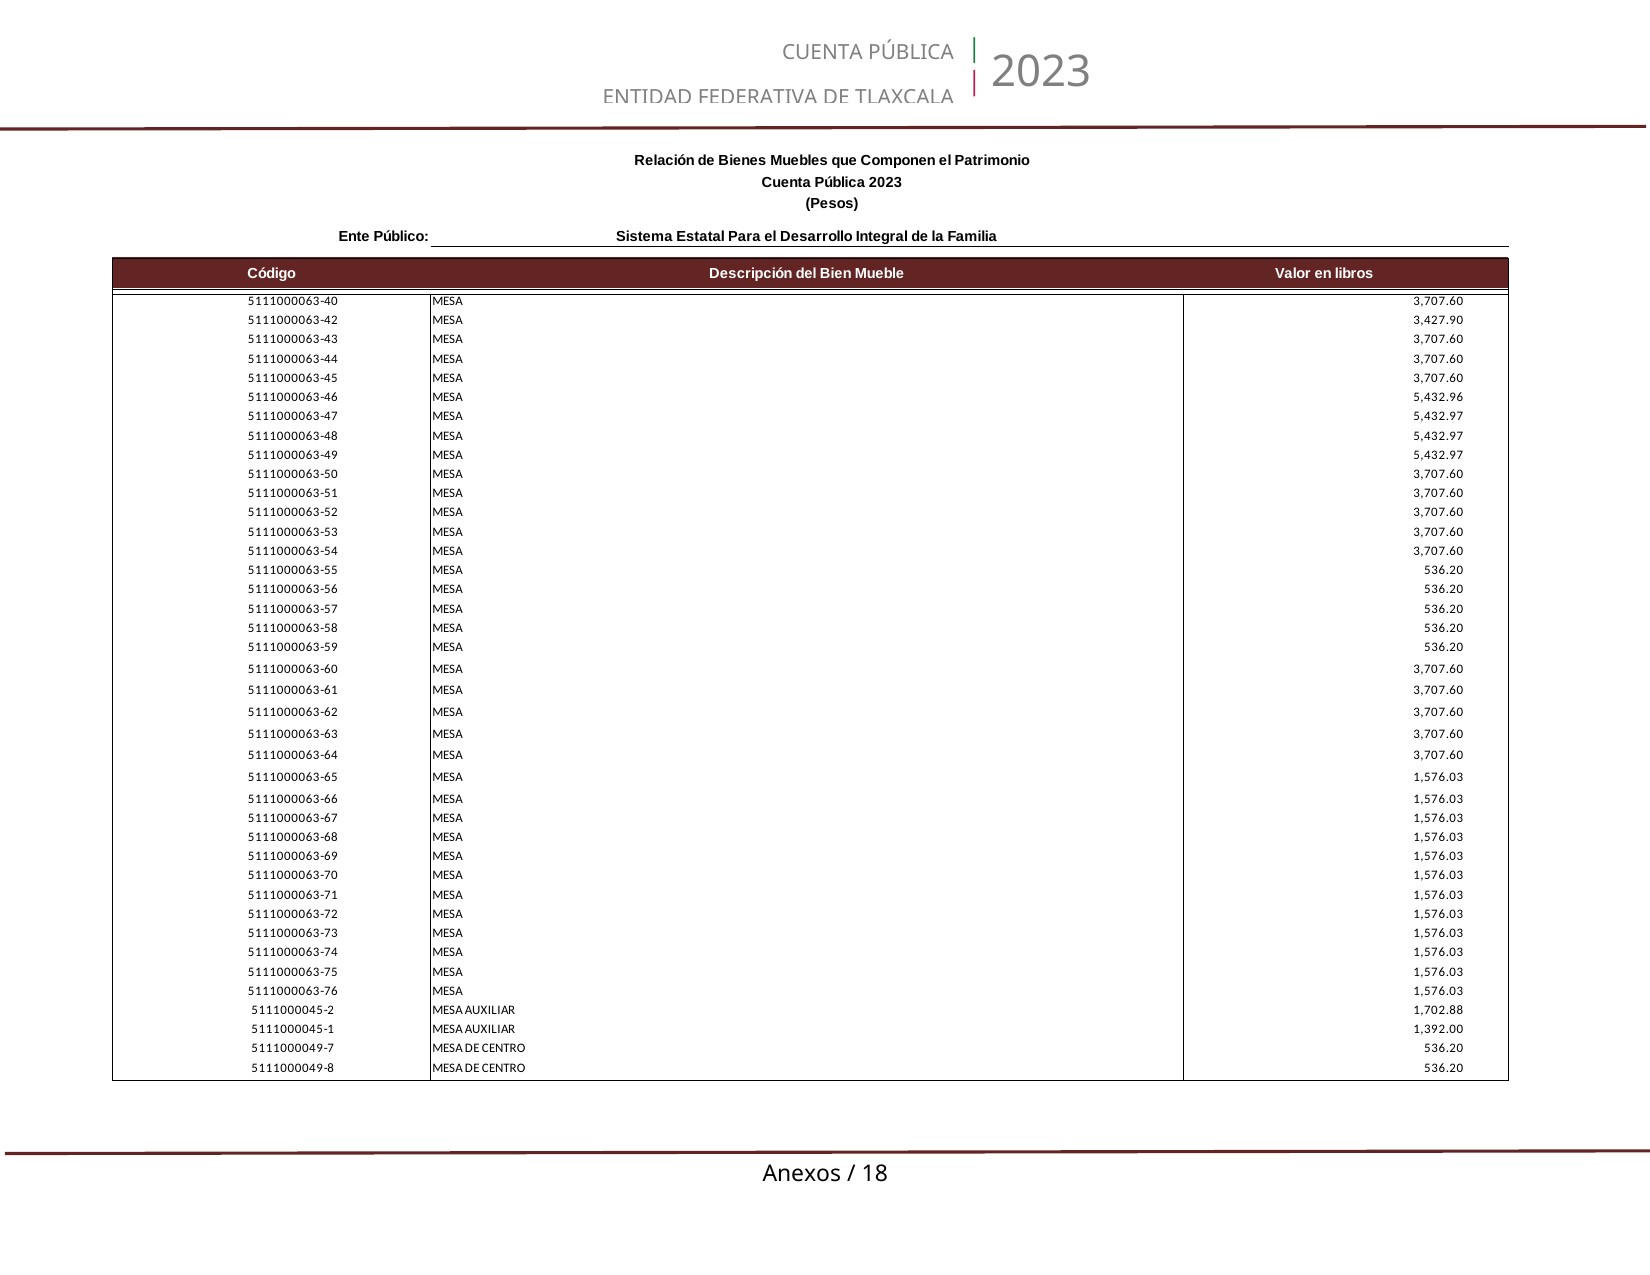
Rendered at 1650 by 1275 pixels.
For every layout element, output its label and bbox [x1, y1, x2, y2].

picture [968, 28, 985, 99]
